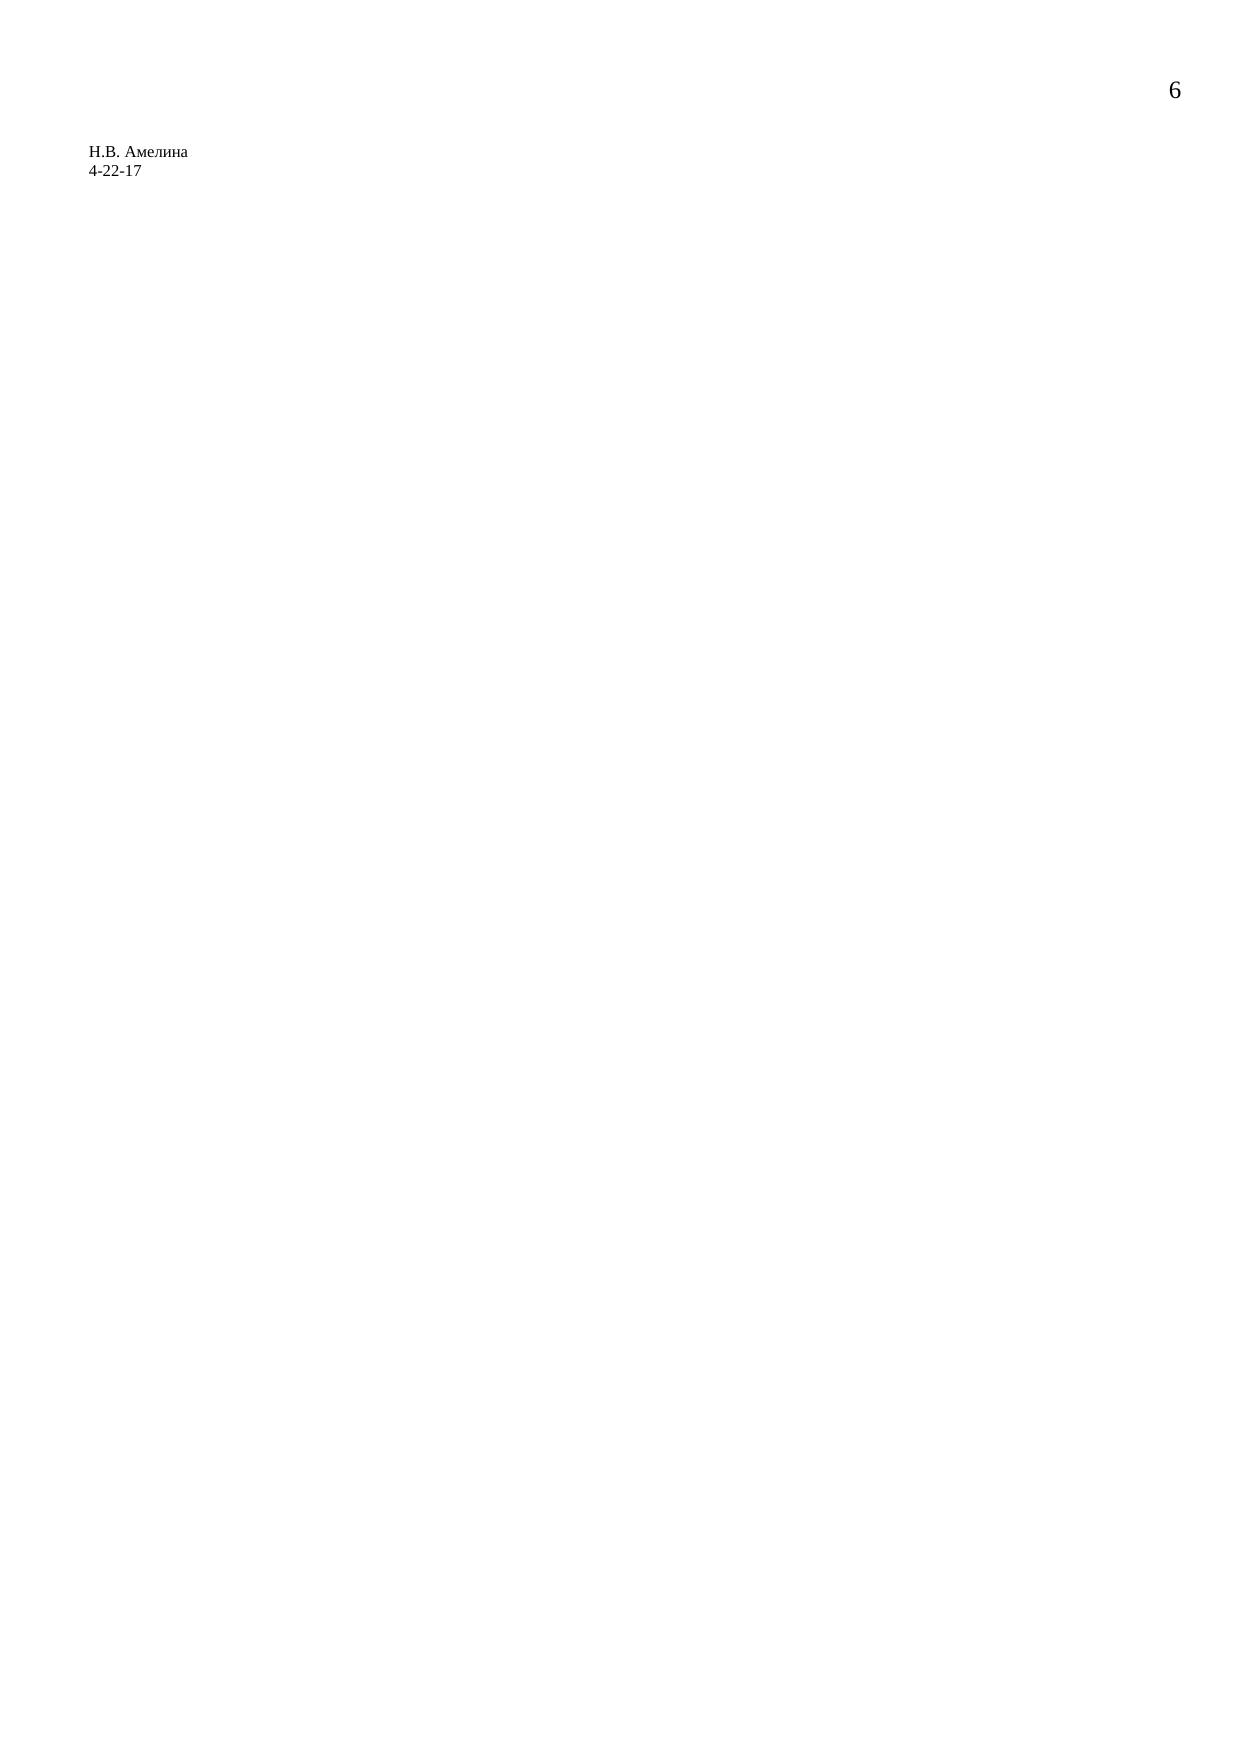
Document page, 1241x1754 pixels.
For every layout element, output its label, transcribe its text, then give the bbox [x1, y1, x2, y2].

text Н.В. Амелина [89, 142, 1181, 161]
text 4-22-17 [89, 161, 1181, 180]
